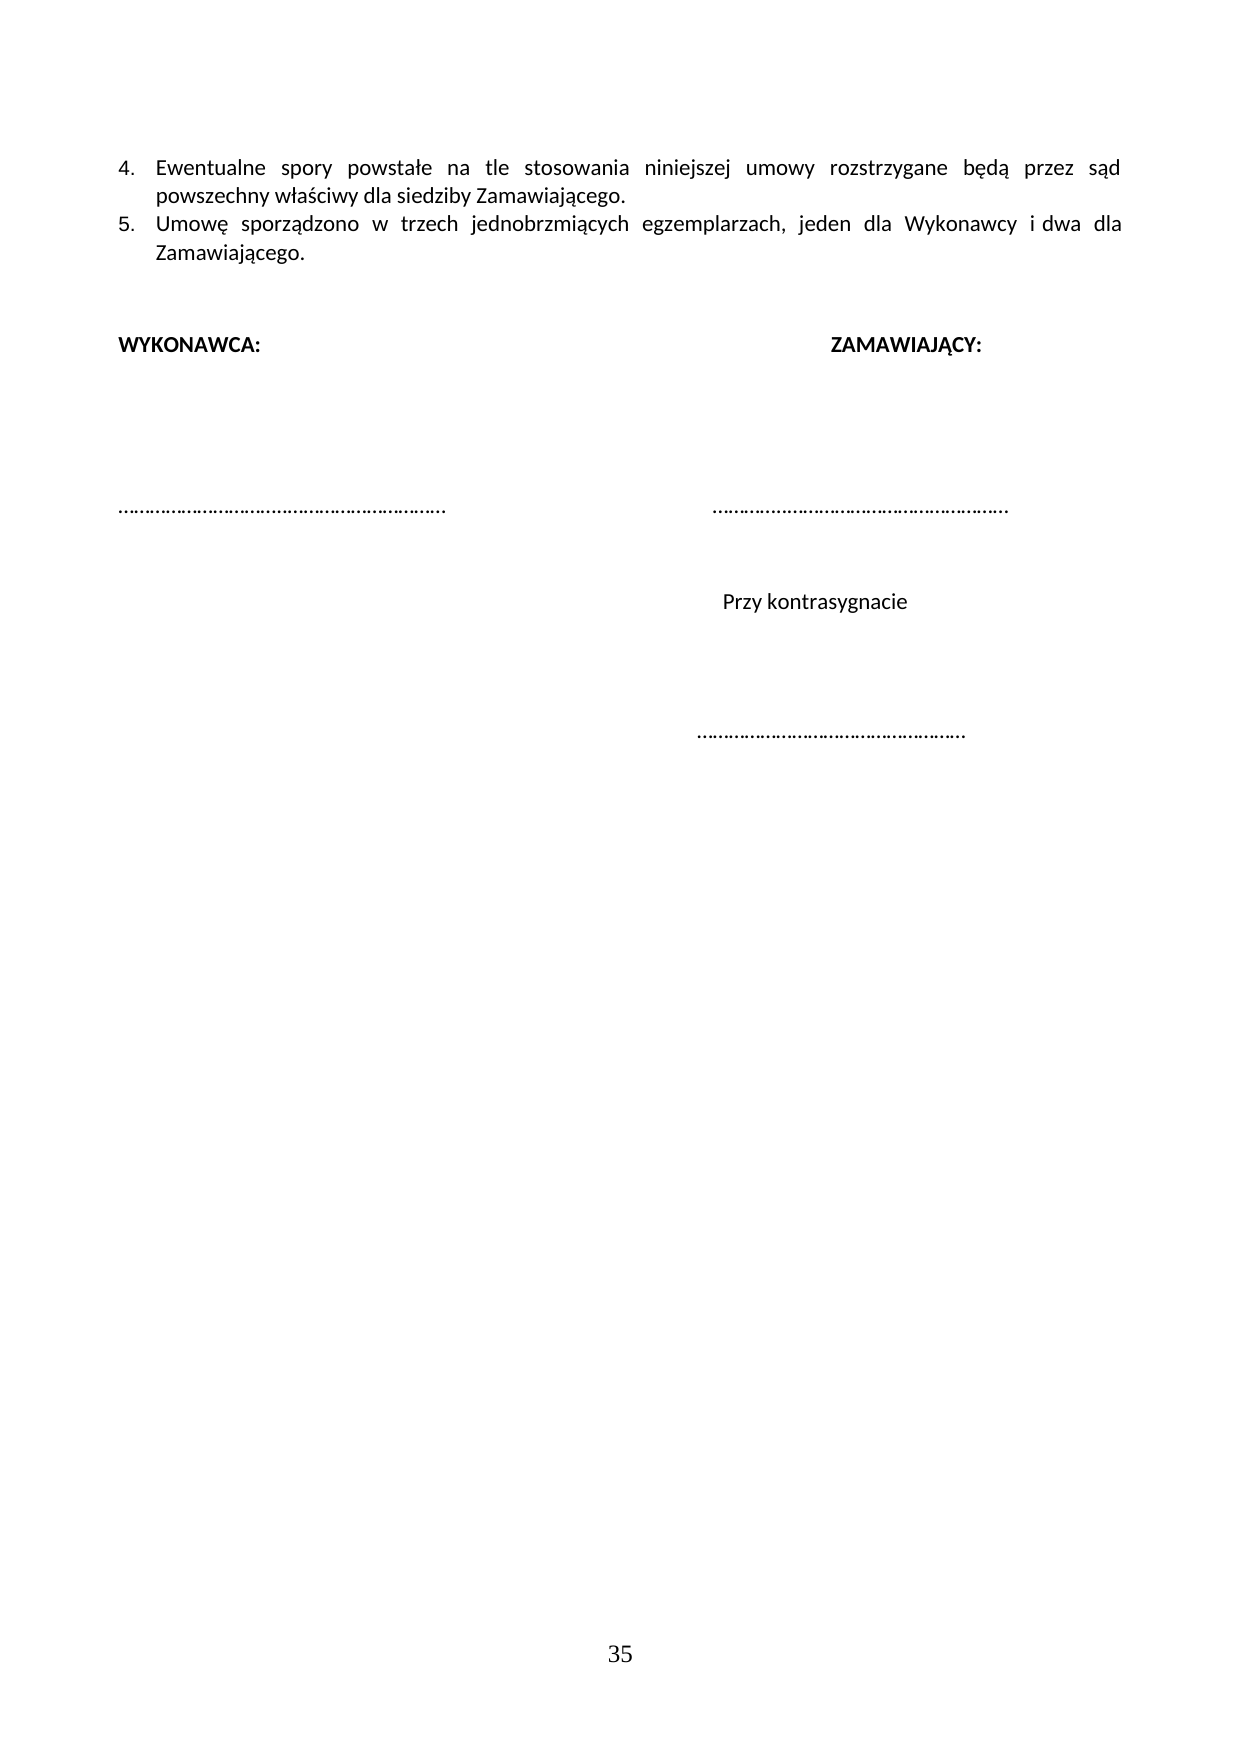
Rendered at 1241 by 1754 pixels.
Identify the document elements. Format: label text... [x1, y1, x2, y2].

list Umowę sporządzono w trzech jednobrzmiących egzemplarzach, jeden dla Wykonawcy i dwa dla Zamawiającego. [118, 209, 1122, 266]
table_header ZAMAWIAJĄCY: …………..…………………………………… Przy kontrasygnacie …………………………………………… [576, 298, 1174, 748]
table_header WYKONAWCA: …………………………..………………………… [111, 298, 576, 748]
list Ewentualne spory powstałe na tle stosowania niniejszej umowy rozstrzygane będą przez sąd powszechny właściwy dla siedziby Zamawiającego. [118, 153, 1122, 209]
